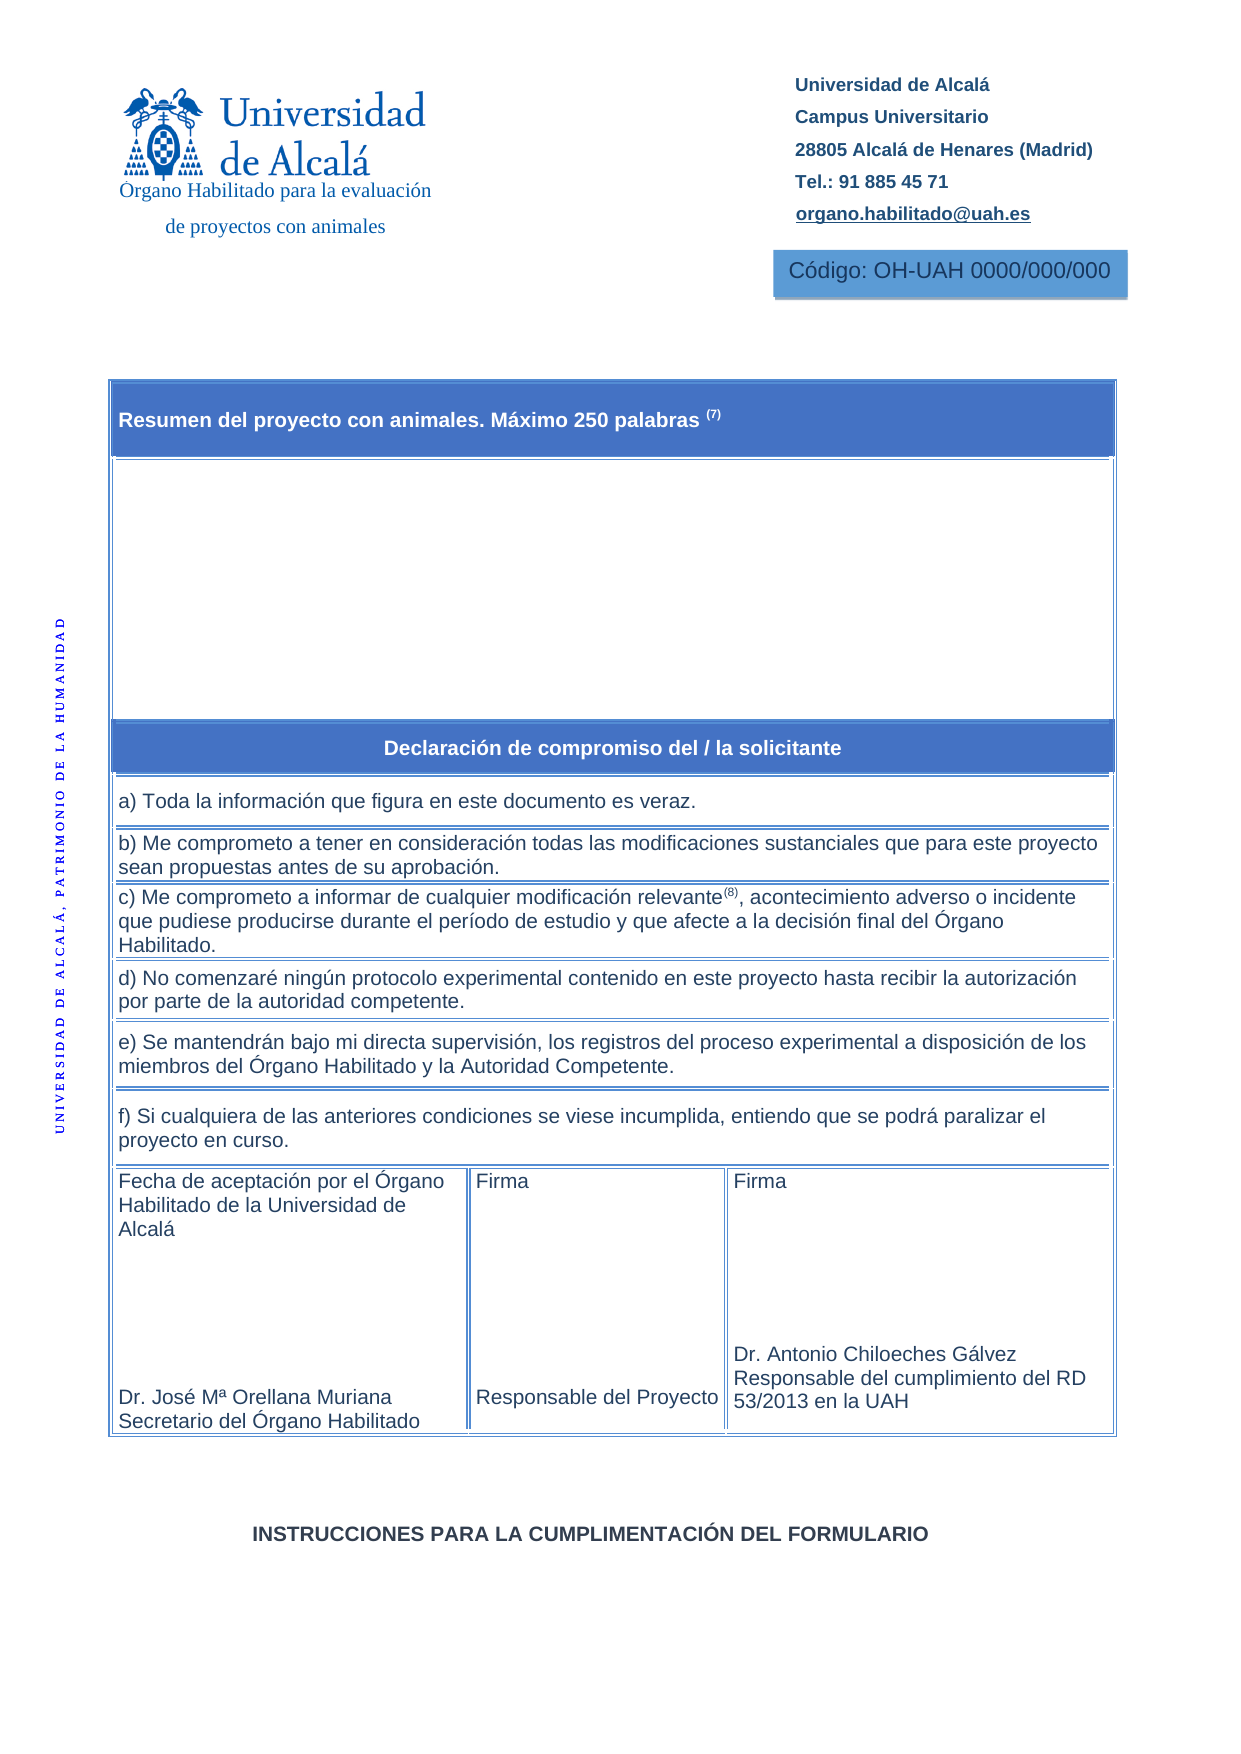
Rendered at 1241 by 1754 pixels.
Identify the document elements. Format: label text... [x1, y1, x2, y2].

table_cell a) Toda la información que figura en este documento es veraz. [111, 772, 1115, 825]
table_cell Firma Dr. Antonio Chiloeches Gálvez Responsable del cumplimiento del RD 53/2013 en la UAH [726, 1164, 1115, 1432]
table_cell [111, 456, 1115, 719]
table_cell Resumen del proyecto con animales. Máximo 250 palabras (7) [113, 384, 1113, 456]
table_cell Firma Responsable del Proyecto [468, 1166, 726, 1432]
table_cell d) No comenzaré ningún protocolo experimental contenido en este proyecto hasta recibir la autorización por parte de la autoridad competente. [111, 956, 1115, 1017]
table_cell c) Me comprometo a informar de cualquier modificación relevante(8), acontecimiento adverso o incidente que pudiese producirse durante el período de estudio y que afecte a la decisión final del Órgano Habilitado. [111, 880, 1115, 956]
table_cell Declaración de compromiso del / la solicitante [111, 719, 1115, 772]
table_cell Fecha de aceptación por el Órgano Habilitado de la Universidad de Alcalá Dr. José Mª Orellana Muriana Secretario del Órgano Habilitado [111, 1164, 468, 1432]
table_cell f) Si cualquiera de las anteriores condiciones se viese incumplida, entiendo que se podrá paralizar el proyecto en curso. [111, 1086, 1115, 1164]
text INSTRUCCIONES PARA LA CUMPLIMENTACIÓN DEL FORMULARIO [59, 1522, 1122, 1546]
table_cell e) Se mantendrán bajo mi directa supervisión, los registros del proceso experimental a disposición de los miembros del Órgano Habilitado y la Autoridad Competente. [111, 1018, 1115, 1086]
table_cell b) Me comprometo a tener en consideración todas las modificaciones sustanciales que para este proyecto sean propuestas antes de su aprobación. [111, 825, 1115, 880]
